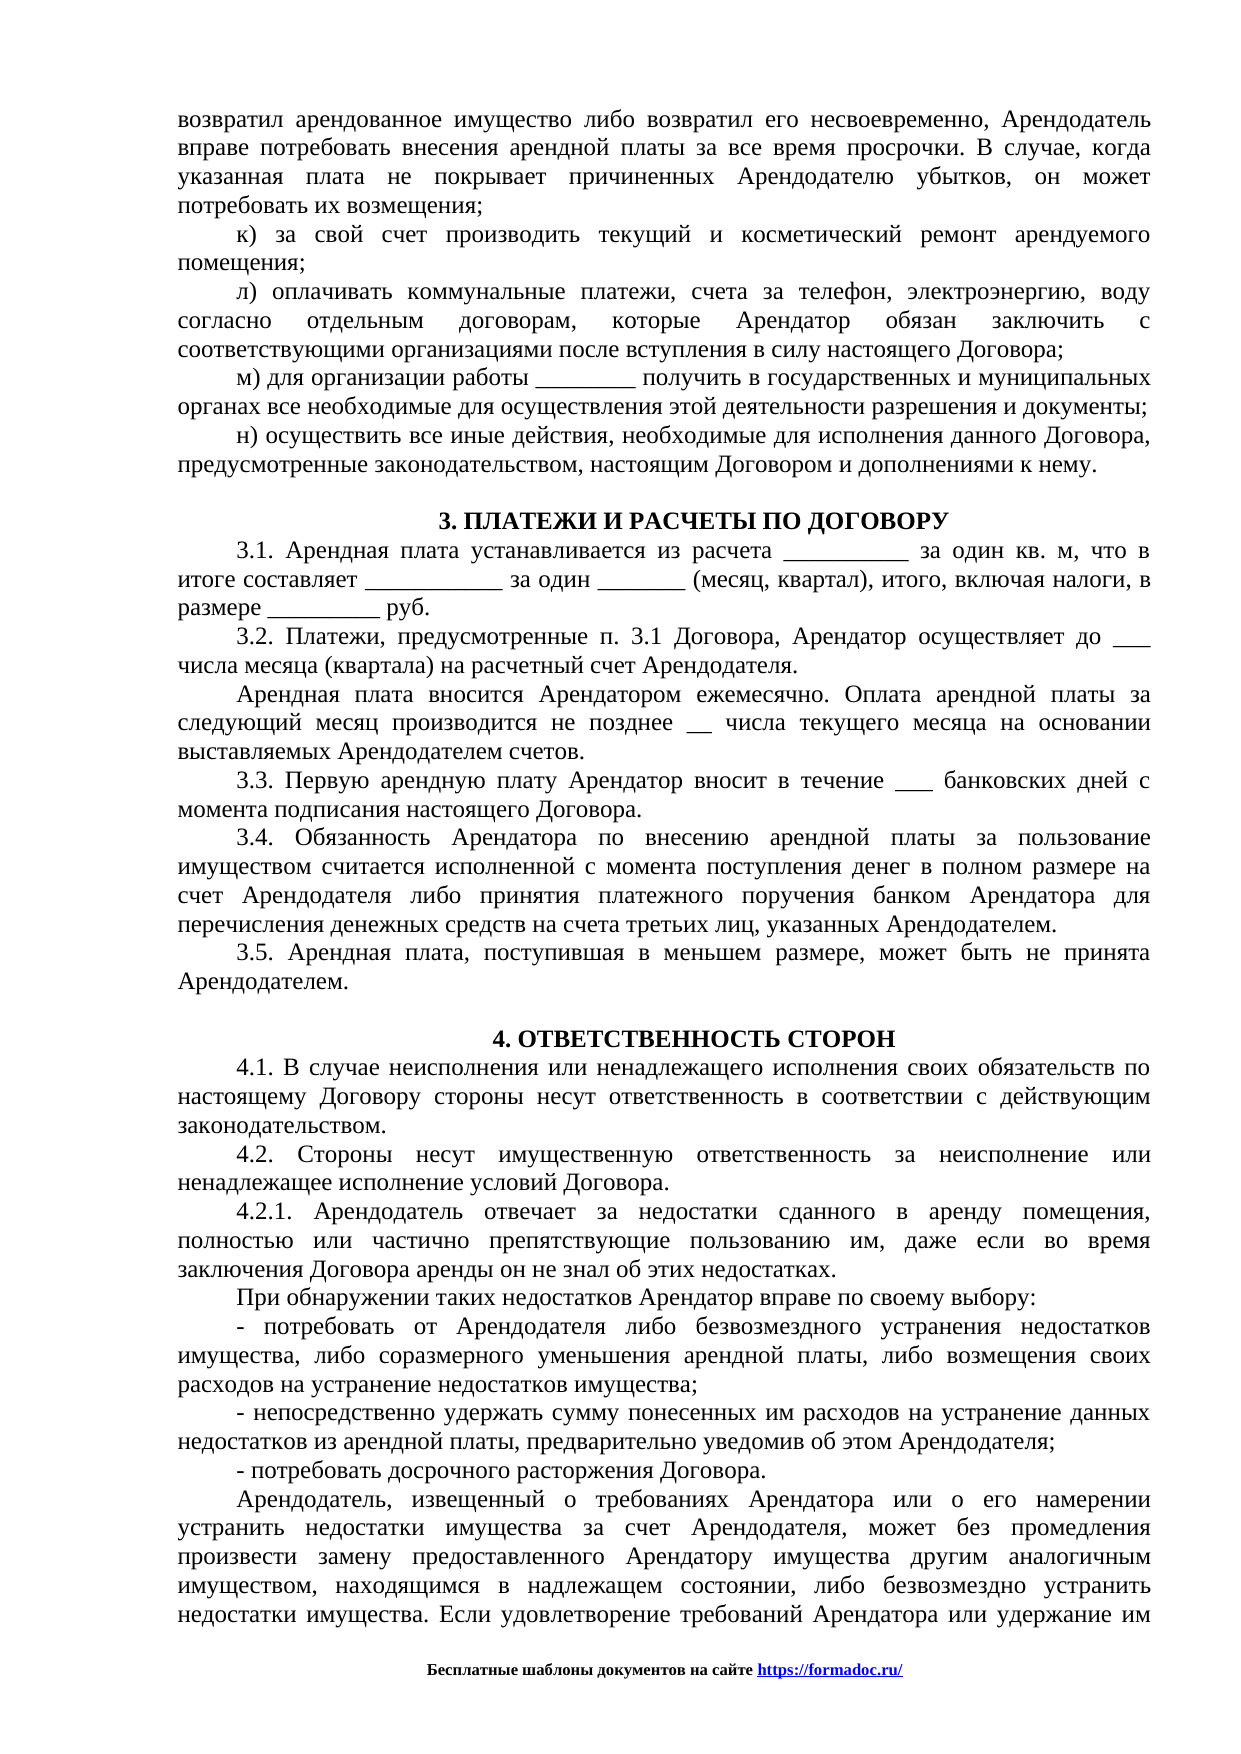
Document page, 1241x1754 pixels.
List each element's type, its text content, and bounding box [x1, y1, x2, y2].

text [177, 104, 1152, 219]
text При обнаружении таких недостатков Арендатор вправе по своему выбору: [177, 1282, 1152, 1311]
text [177, 1484, 1152, 1627]
text 4. ОТВЕТСТВЕННОСТЬ СТОРОН [177, 1024, 1152, 1052]
text 3. ПЛАТЕЖИ И РАСЧЕТЫ ПО ДОГОВОРУ [177, 506, 1152, 535]
text 4.2. Стороны несут имущественную ответственность за неисполнение или ненадлежащее исполнение условий Договора. [177, 1139, 1152, 1196]
text 3.3. Первую арендную плату Арендатор вносит в течение ___ банковских дней с момента подписания настоящего Договора. [177, 765, 1152, 822]
text 4.1. В случае неисполнения или ненадлежащего исполнения своих обязательств по настоящему Договору стороны несут ответственность в соответствии с действующим законодательством. [177, 1052, 1152, 1139]
text Арендная плата вносится Арендатором ежемесячно. Оплата арендной платы за следующий месяц производится не позднее __ числа текущего месяца на основании выставляемых Арендодателем счетов. [177, 679, 1152, 765]
text 3.4. Обязанность Арендатора по внесению арендной платы за пользование имуществом считается исполненной с момента поступления денег в полном размере на счет Арендодателя либо принятия платежного поручения банком Арендатора для перечисления денежных средств на счета третьих лиц, указанных Арендодателем. [177, 822, 1152, 937]
text 3.5. Арендная плата, поступившая в меньшем размере, может быть не принята Арендодателем. [177, 937, 1152, 995]
text 4.2.1. Арендодатель отвечает за недостатки сданного в аренду помещения, полностью или частично препятствующие пользованию им, даже если во время заключения Договора аренды он не знал об этих недостатках. [177, 1196, 1152, 1282]
text - потребовать досрочного расторжения Договора. [177, 1455, 1152, 1484]
text м) для организации работы ________ получить в государственных и муниципальных органах все необходимые для осуществления этой деятельности разрешения и документы; [177, 362, 1152, 420]
text 3.2. Платежи, предусмотренные п. 3.1 Договора, Арендатор осуществляет до ___ числа месяца (квартала) на расчетный счет Арендодателя. [177, 621, 1152, 679]
text к) за свой счет производить текущий и косметический ремонт арендуемого помещения; [177, 219, 1152, 276]
text - непосредственно удержать сумму понесенных им расходов на устранение данных недостатков из арендной платы, предварительно уведомив об этом Арендодателя; [177, 1397, 1152, 1455]
text н) осуществить все иные действия, необходимые для исполнения данного Договора, предусмотренные законодательством, настоящим Договором и дополнениями к нему. [177, 420, 1152, 477]
text л) оплачивать коммунальные платежи, счета за телефон, электроэнергию, воду согласно отдельным договорам, которые Арендатор обязан заключить с соответствующими организациями после вступления в силу настоящего Договора; [177, 276, 1152, 362]
text - потребовать от Арендодателя либо безвозмездного устранения недостатков имущества, либо соразмерного уменьшения арендной платы, либо возмещения своих расходов на устранение недостатков имущества; [177, 1311, 1152, 1397]
text 3.1. Арендная плата устанавливается из расчета __________ за один кв. м, что в итоге составляет ___________ за один _______ (месяц, квартал), итого, включая налоги, в размере _________ руб. [177, 535, 1152, 621]
